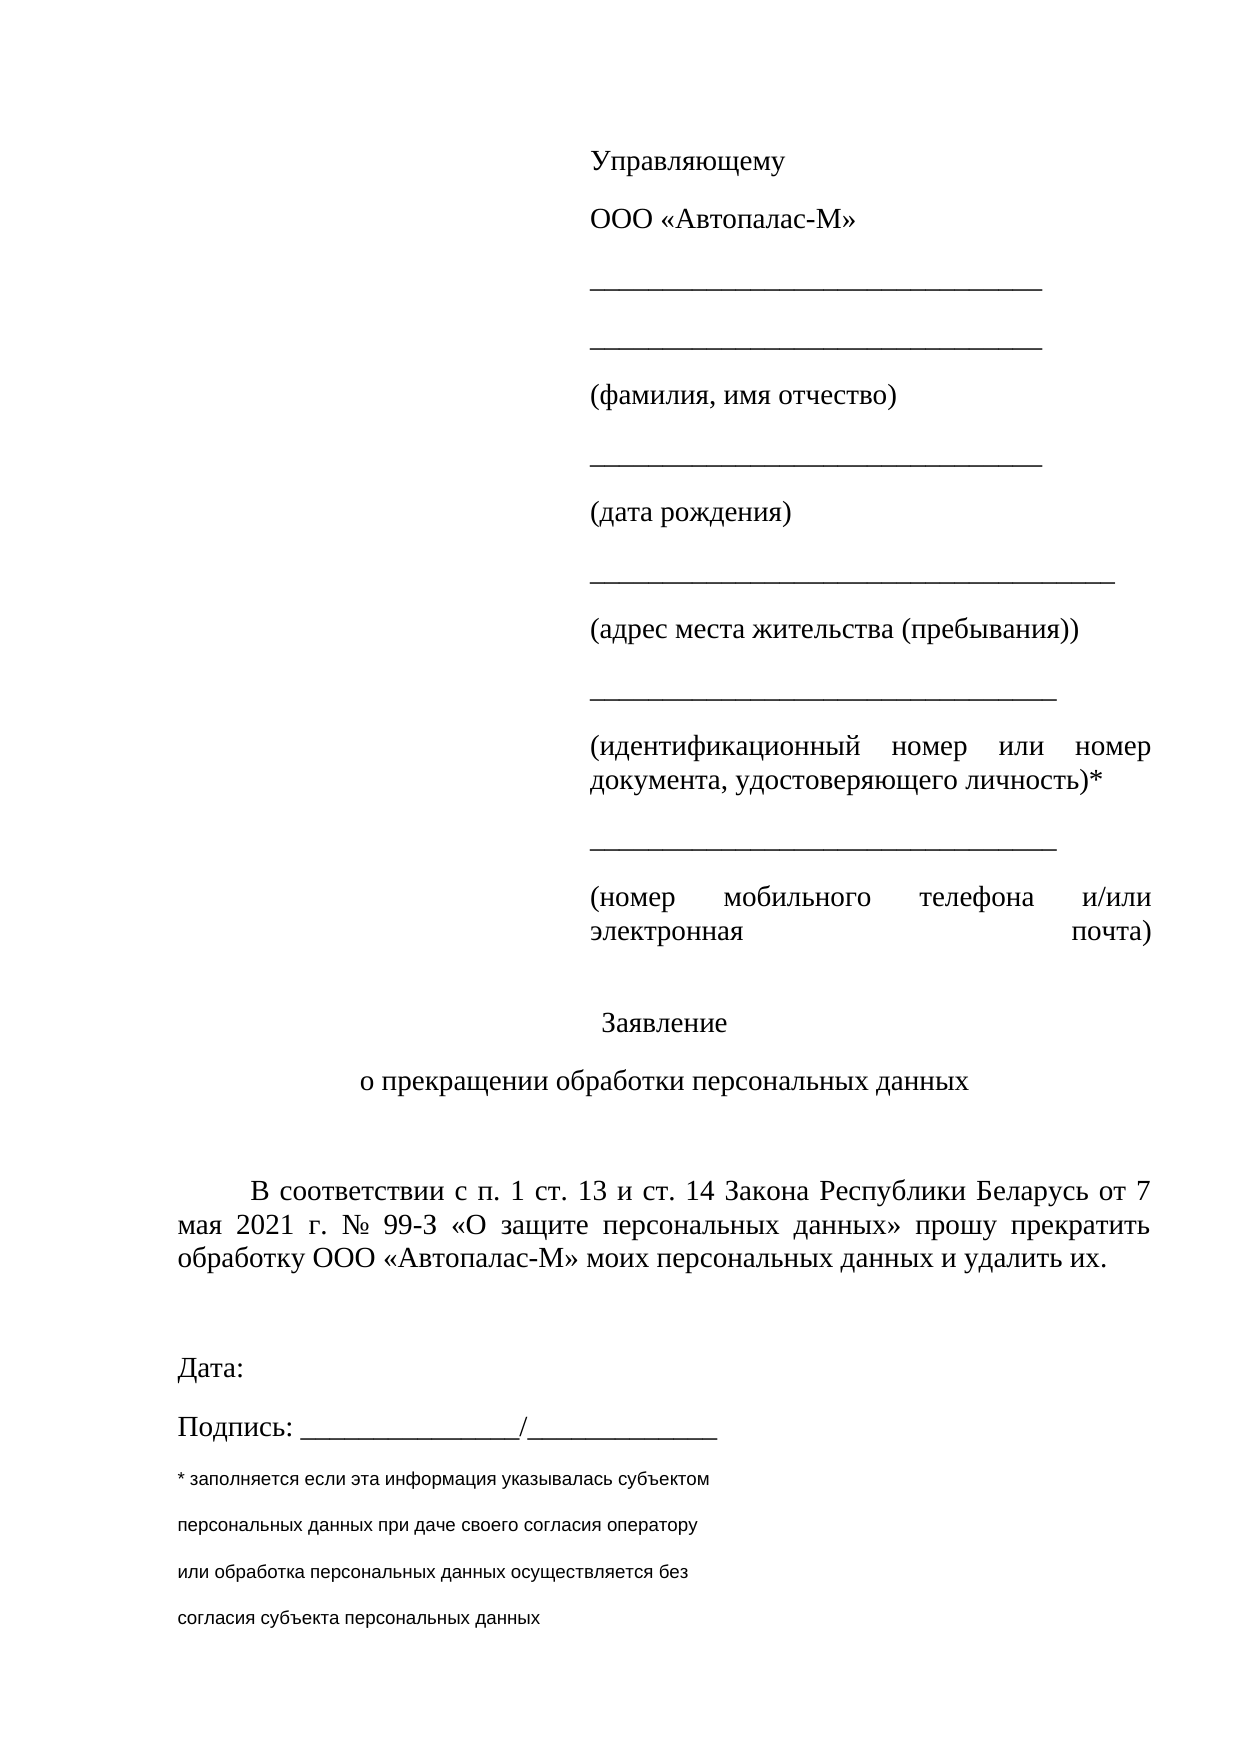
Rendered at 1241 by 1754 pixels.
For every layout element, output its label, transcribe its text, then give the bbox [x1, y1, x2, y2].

text (адрес места жительства (пребывания)) [590, 611, 1152, 645]
text Дата: [177, 1350, 1152, 1384]
text персональных данных при даче своего согласия оператору [177, 1514, 1152, 1535]
text ________________________________ [590, 670, 1152, 703]
text (номер мобильного телефона и/или электронная почта) [590, 879, 1152, 980]
text (идентификационный номер или номер документа, удостоверяющего личность)* [590, 728, 1152, 796]
text * заполняется если эта информация указывалась субъектом [177, 1467, 1152, 1489]
text Заявление [177, 1005, 1152, 1038]
text ________________________________ [590, 821, 1152, 854]
text Подпись: _______________/_____________ [177, 1409, 1152, 1442]
text или обработка персональных данных осуществляется без [177, 1560, 1152, 1582]
text Управляющему [590, 143, 1152, 177]
text о прекращении обработки персональных данных [177, 1063, 1152, 1097]
text ____________________________________ [590, 553, 1152, 586]
text _______________________________ [590, 260, 1152, 294]
text ООО «Автопалас-М» [590, 202, 1152, 235]
text согласия субъекта персональных данных [177, 1607, 1152, 1628]
text _______________________________ [590, 436, 1152, 469]
text (дата рождения) [590, 494, 1152, 528]
text (фамилия, имя отчество) [590, 377, 1152, 411]
text В соответствии с п. 1 ст. 13 и ст. 14 Закона Республики Беларусь от 7 мая 2021 г. № 99-З «О защите персональных данных» прошу прекратить обработку ООО «Автопалас-М» моих персональных данных и удалить их. [177, 1173, 1152, 1274]
text _______________________________ [590, 319, 1152, 352]
